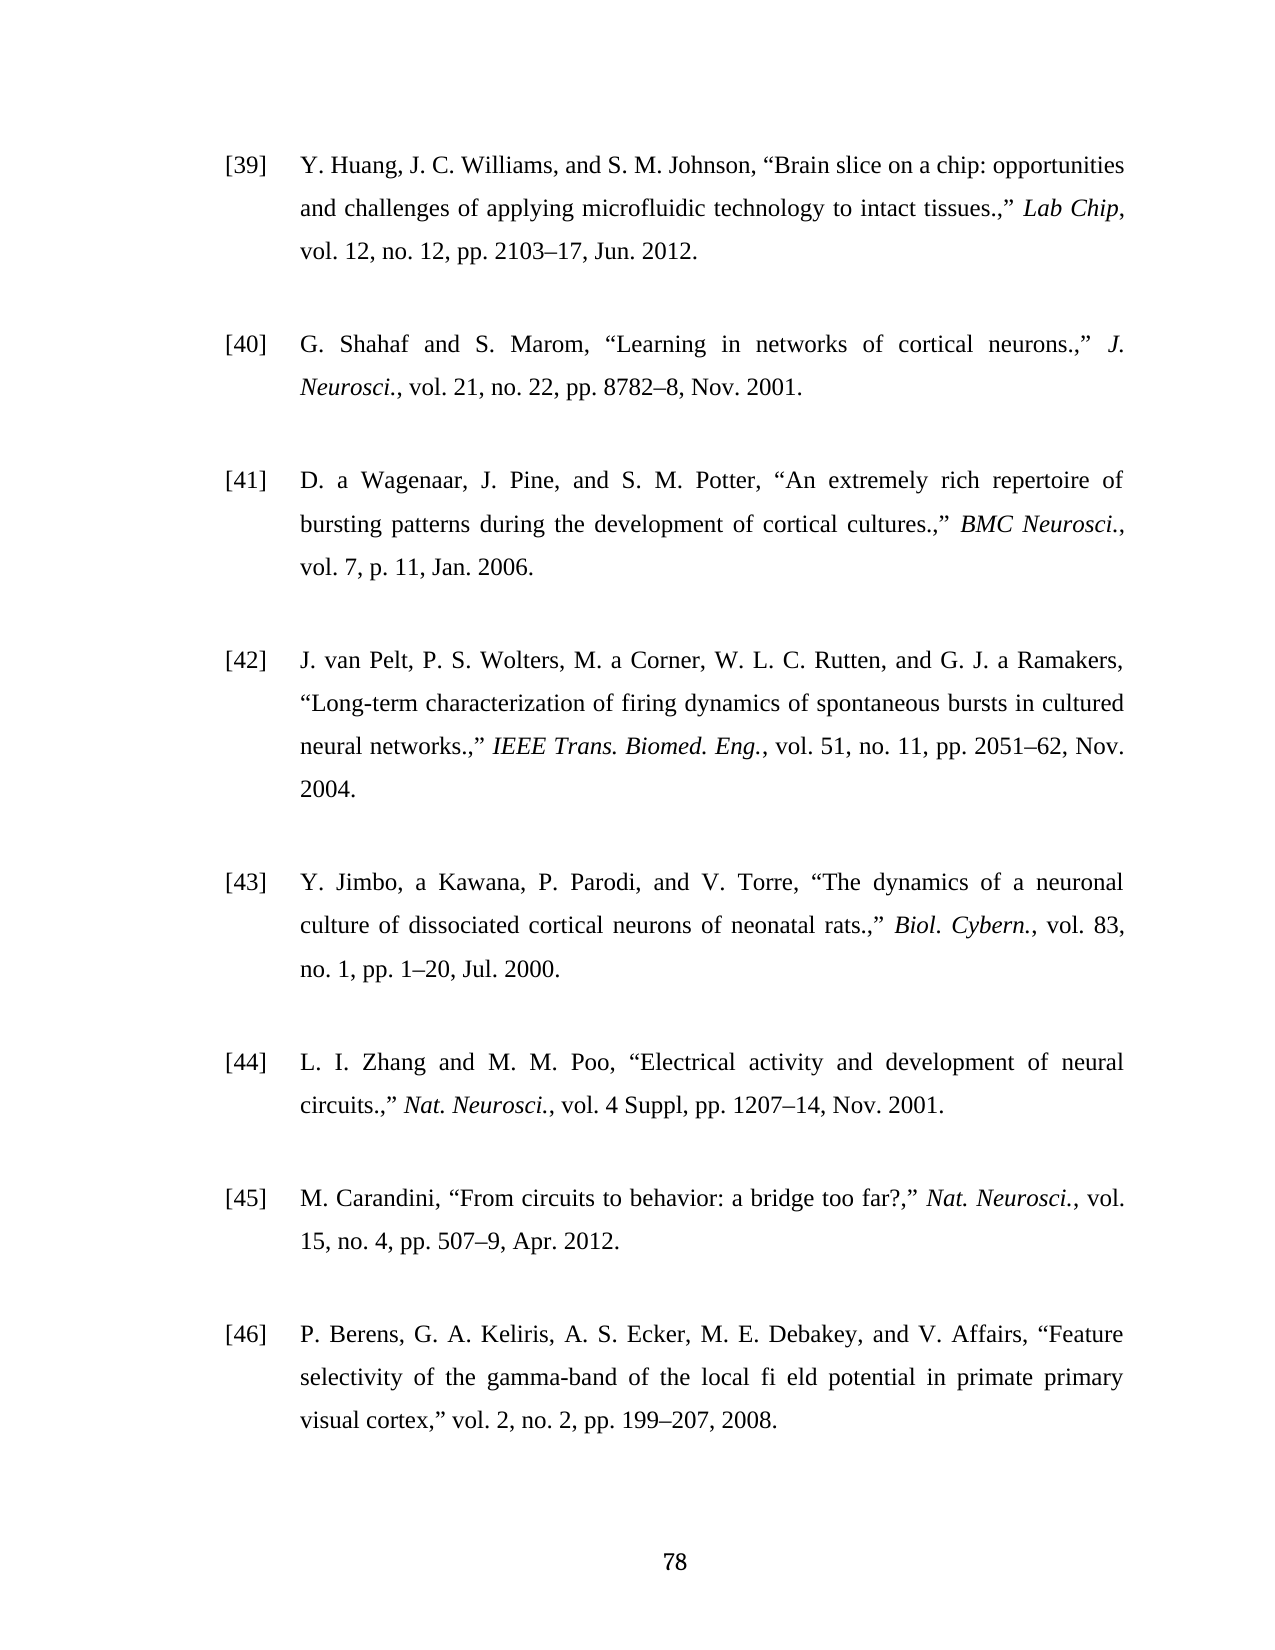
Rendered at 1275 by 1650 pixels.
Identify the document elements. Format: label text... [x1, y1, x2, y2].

text [44] L. I. Zhang and M. M. Poo, “Electrical activity and development of neural circuits.,” Nat. Neurosci., vol. 4 Suppl, pp. 1207–14, Nov. 2001. [225, 1047, 1125, 1119]
text [46] P. Berens, G. A. Keliris, A. S. Ecker, M. E. Debakey, and V. Affairs, “Feature selectivity of the gamma-band of the local fi eld potential in primate primary visual cortex,” vol. 2, no. 2, pp. 199–207, 2008. [225, 1319, 1125, 1434]
text [43] Y. Jimbo, a Kawana, P. Parodi, and V. Torre, “The dynamics of a neuronal culture of dissociated cortical neurons of neonatal rats.,” Biol. Cybern., vol. 83, no. 1, pp. 1–20, Jul. 2000. [225, 867, 1125, 982]
text [41] D. a Wagenaar, J. Pine, and S. M. Potter, “An extremely rich repertoire of bursting patterns during the development of cortical cultures.,” BMC Neurosci., vol. 7, p. 11, Jan. 2006. [225, 466, 1125, 581]
text [42] J. van Pelt, P. S. Wolters, M. a Corner, W. L. C. Rutten, and G. J. a Ramakers, “Long-term characterization of firing dynamics of spontaneous bursts in cultured neural networks.,” IEEE Trans. Biomed. Eng., vol. 51, no. 11, pp. 2051–62, Nov. 2004. [225, 645, 1125, 803]
text [45] M. Carandini, “From circuits to behavior: a bridge too far?,” Nat. Neurosci., vol. 15, no. 4, pp. 507–9, Apr. 2012. [225, 1183, 1125, 1255]
text [39] Y. Huang, J. C. Williams, and S. M. Johnson, “Brain slice on a chip: opportunities and challenges of applying microfluidic technology to intact tissues.,” Lab Chip, vol. 12, no. 12, pp. 2103–17, Jun. 2012. [225, 150, 1125, 265]
text [40] G. Shahaf and S. Marom, “Learning in networks of cortical neurons.,” J. Neurosci., vol. 21, no. 22, pp. 8782–8, Nov. 2001. [225, 329, 1125, 401]
